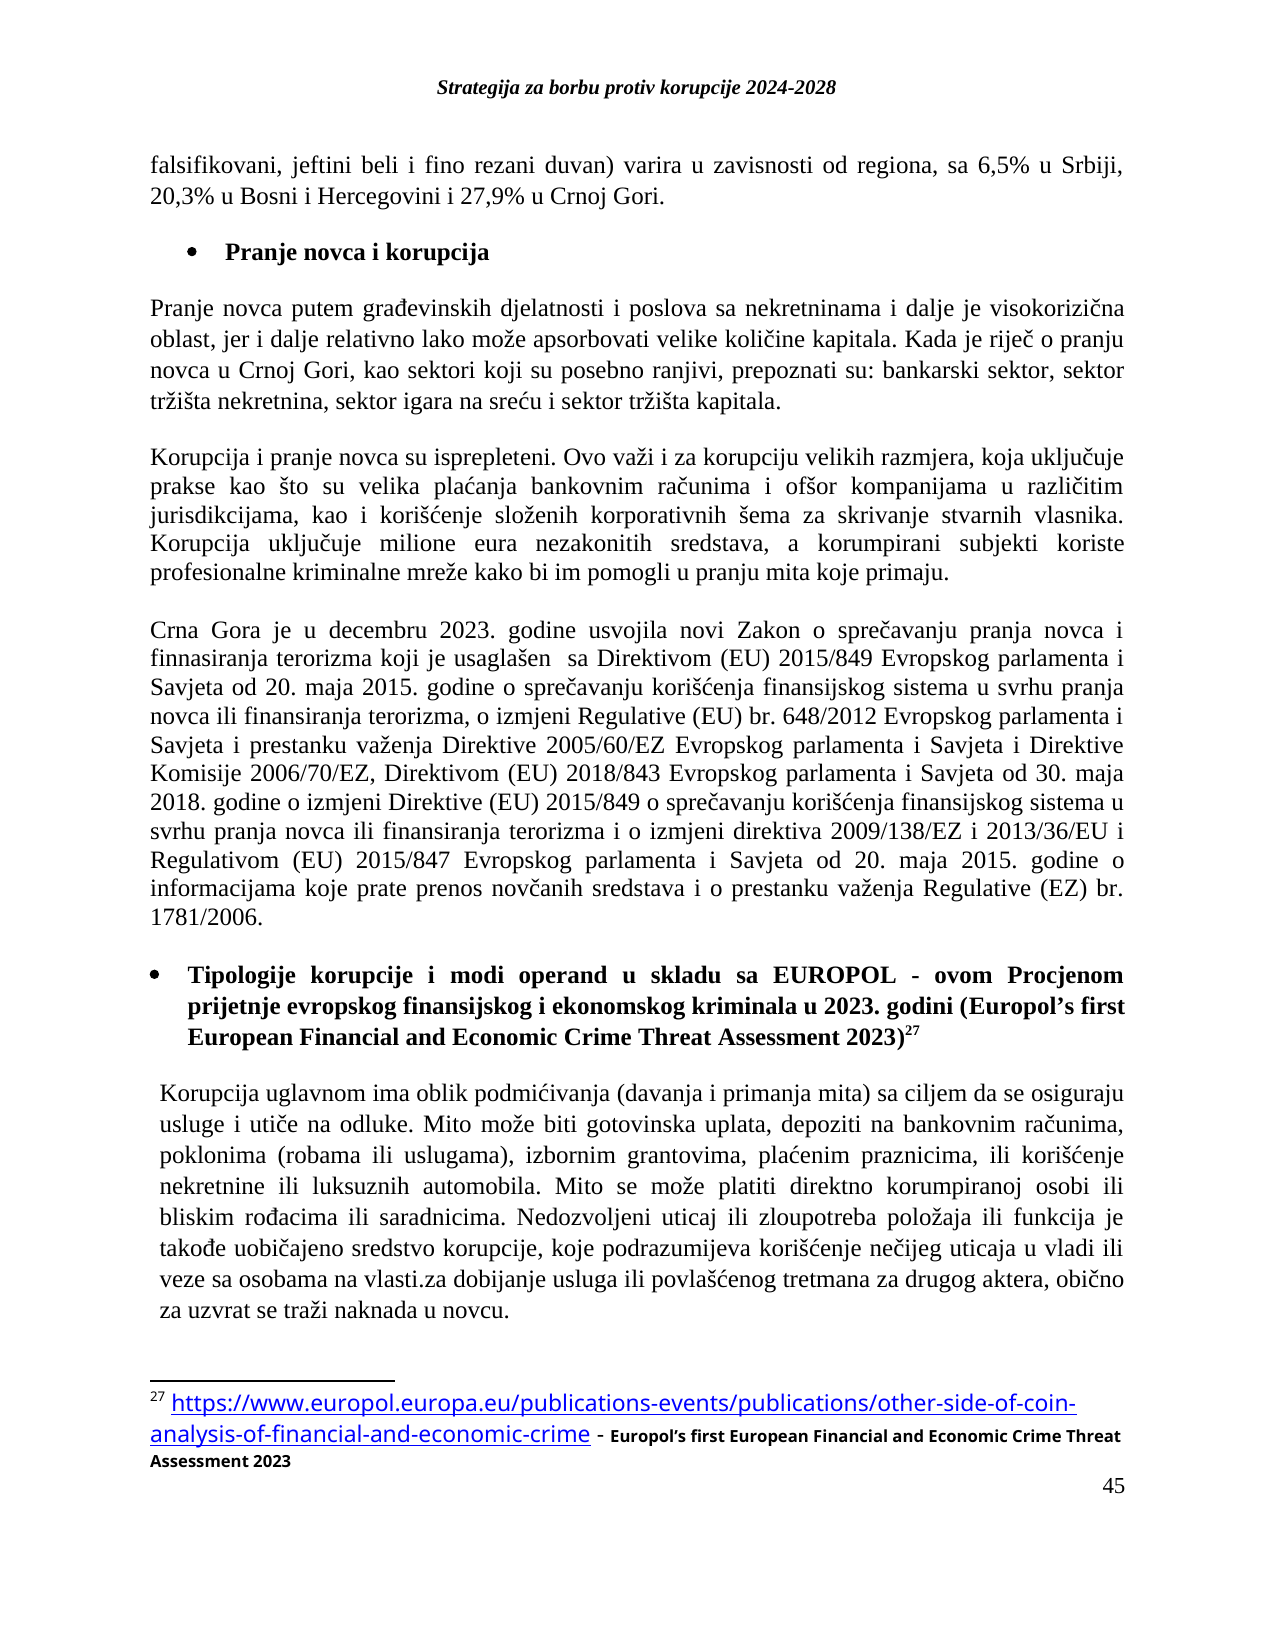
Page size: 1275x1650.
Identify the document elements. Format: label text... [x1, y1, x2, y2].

text Pranje novca putem građevinskih djelatnosti i poslova sa nekretninama i dalje je visokorizična oblast, jer i dalje relativno lako može apsorbovati velike količine kapitala. Kada je riječ o pranju novca u Crnoj Gori, kao sektori koji su posebno ranjivi, prepoznati su: bankarski sektor, sektor tržišta nekretnina, sektor igara na sreću i sektor tržišta kapitala. [150, 293, 1125, 415]
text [150, 150, 1125, 210]
text Korupcija uglavnom ima oblik podmićivanja (davanja i primanja mita) sa ciljem da se osiguraju usluge i utiče na odluke. Mito može biti gotovinska uplata, depoziti na bankovnim računima, poklonima (robama ili uslugama), izbornim grantovima, plaćenim praznicima, ili korišćenje nekretnine ili luksuznih automobila. Mito se može platiti direktno korumpiranoj osobi ili bliskim rođacima ili saradnicima. Nedozvoljeni uticaj ili zloupotreba položaja ili funkcija je takođe uobičajeno sredstvo korupcije, koje podrazumijeva korišćenje nečijeg uticaja u vladi ili veze sa osobama na vlasti.za dobijanje usluga ili povlašćenog tretmana za drugog aktera, obično za uzvrat se traži naknada u novcu. [159, 1078, 1125, 1324]
list Pranje novca i korupcija [187, 237, 1125, 266]
list Tipologije korupcije i modi operand u skladu sa EUROPOL - ovom Procjenom prijetnje evropskog finansijskog i ekonomskog kriminala u 2023. godini (Europol’s first European Financial and Economic Crime Threat Assessment 2023) [150, 960, 1125, 1051]
text Korupcija i pranje novca su isprepleteni. Ovo važi i za korupciju velikih razmjera, koja uključuje prakse kao što su velika plaćanja bankovnim računima i ofšor kompanijama u različitim jurisdikcijama, kao i korišćenje složenih korporativnih šema za skrivanje stvarnih vlasnika. Korupcija uključuje milione eura nezakonitih sredstava, a korumpirani subjekti koriste profesionalne kriminalne mreže kako bi im pomogli u pranju mita koje primaju. [150, 442, 1125, 586]
text Crna Gora je u decembru 2023. godine usvojila novi Zakon o sprečavanju pranja novca i finnasiranja terorizma koji je usaglašen sa Direktivom (EU) 2015/849 Evropskog parlamenta i Savjeta od 20. maja 2015. godine o sprečavanju korišćenja finansijskog sistema u svrhu pranja novca ili finansiranja terorizma, o izmjeni Regulative (EU) br. 648/2012 Evropskog parlamenta i Savjeta i prestanku važenja Direktive 2005/60/EZ Evropskog parlamenta i Savjeta i Direktive Komisije 2006/70/EZ, Direktivom (EU) 2018/843 Evropskog parlamenta i Savjeta od 30. maja 2018. godine o izmjeni Direktive (EU) 2015/849 o sprečavanju korišćenja finansijskog sistema u svrhu pranja novca ili finansiranja terorizma i o izmjeni direktiva 2009/138/EZ i 2013/36/EU i Regulativom (EU) 2015/847 Evropskog parlamenta i Savjeta od 20. maja 2015. godine o informacijama koje prate prenos novčanih sredstava i o prestanku važenja Regulative (EZ) br. 1781/2006. [150, 615, 1125, 931]
